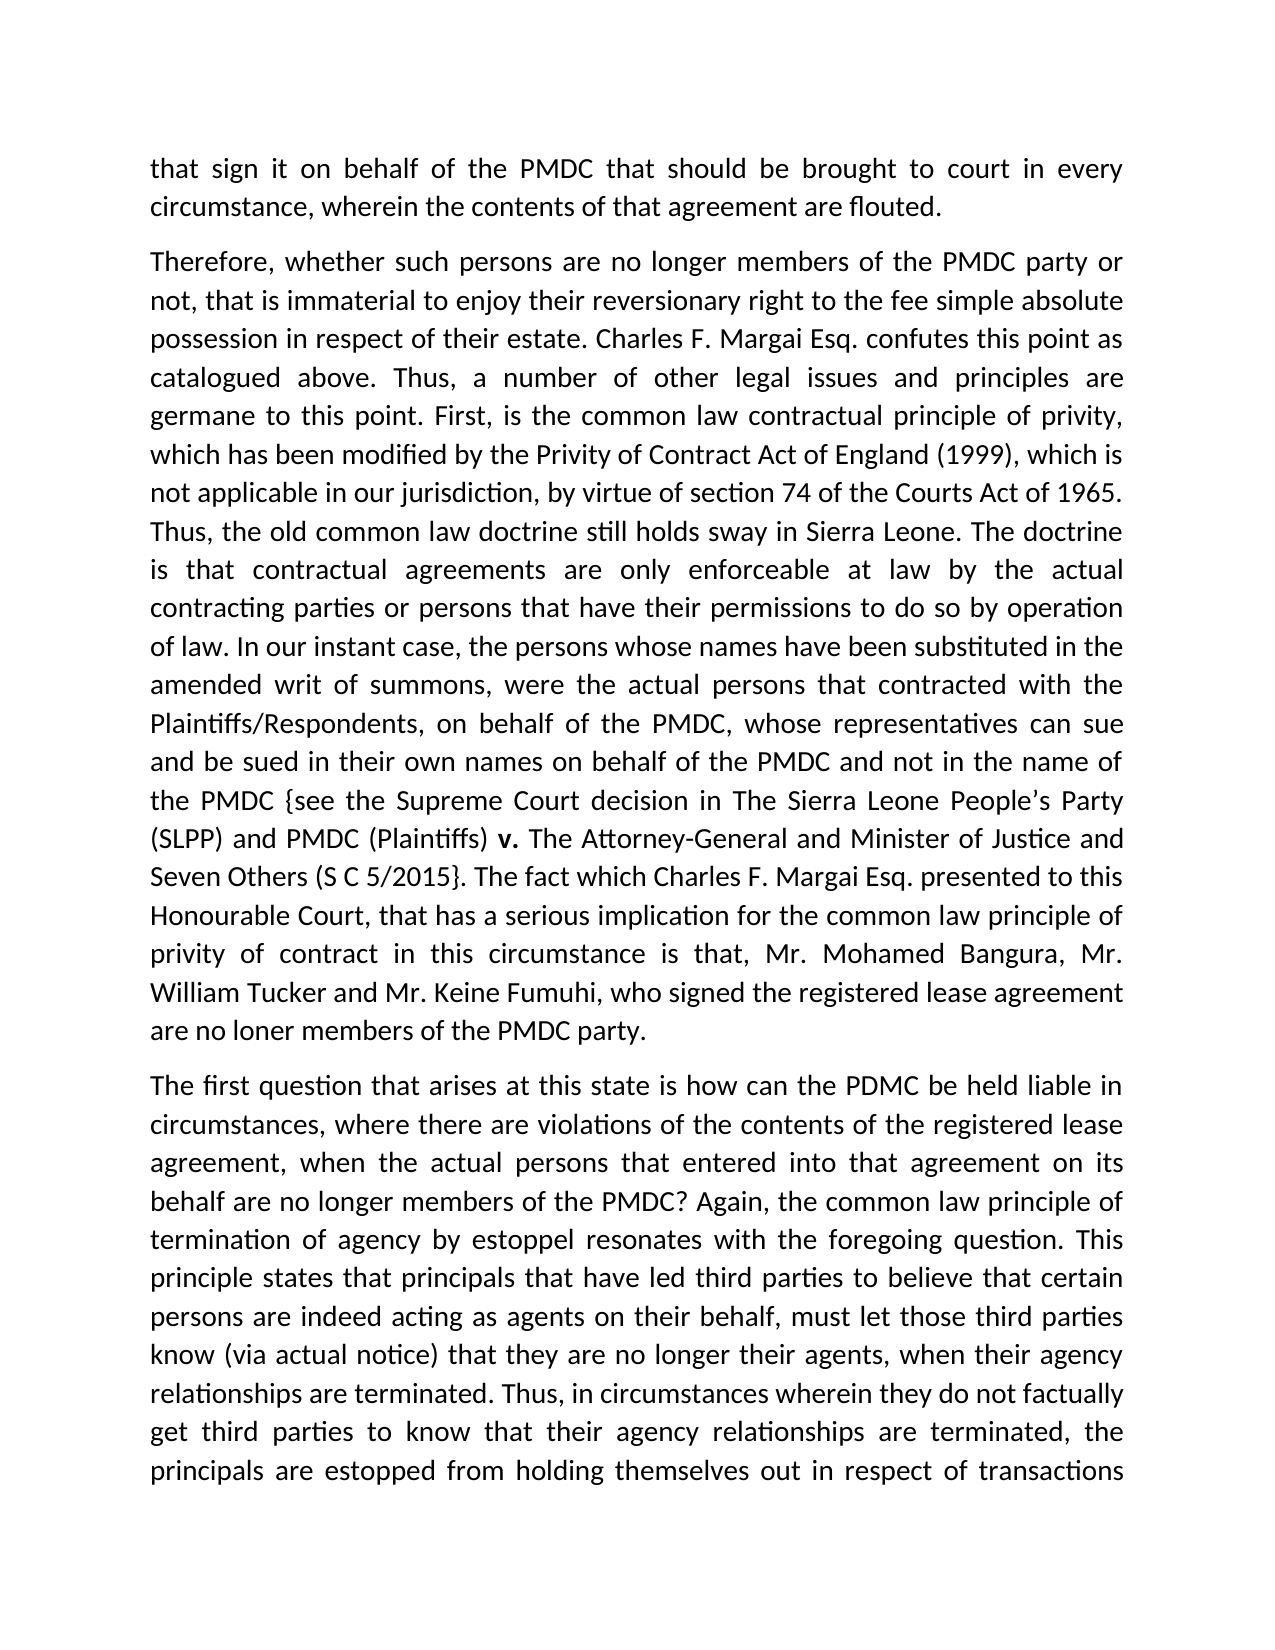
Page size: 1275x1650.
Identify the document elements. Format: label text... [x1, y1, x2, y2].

text Therefore, whether such persons are no longer members of the PMDC party or not, that is immaterial to enjoy their reversionary right to the fee simple absolute possession in respect of their estate. Charles F. Margai Esq. confutes this point as catalogued above. Thus, a number of other legal issues and principles are germane to this point. First, is the common law contractual principle of privity, which has been modified by the Privity of Contract Act of England (1999), which is not applicable in our jurisdiction, by virtue of section 74 of the Courts Act of 1965. Thus, the old common law doctrine still holds sway in Sierra Leone. The doctrine is that contractual agreements are only enforceable at law by the actual contracting parties or persons that have their permissions to do so by operation of law. In our instant case, the persons whose names have been substituted in the amended writ of summons, were the actual persons that contracted with the Plaintiffs/Respondents, on behalf of the PMDC, whose representatives can sue and be sued in their own names on behalf of the PMDC and not in the name of the PMDC {see the Supreme Court decision in The Sierra Leone People’s Party (SLPP) and PMDC (Plaintiffs) v. The Attorney-General and Minister of Justice and Seven Others (S C 5/2015}. The fact which Charles F. Margai Esq. presented to this Honourable Court, that has a serious implication for the common law principle of privity of contract in this circumstance is that, Mr. Mohamed Bangura, Mr. William Tucker and Mr. Keine Fumuhi, who signed the registered lease agreement are no loner members of the PMDC party. [150, 243, 1125, 1048]
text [150, 150, 1125, 224]
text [150, 1067, 1125, 1487]
